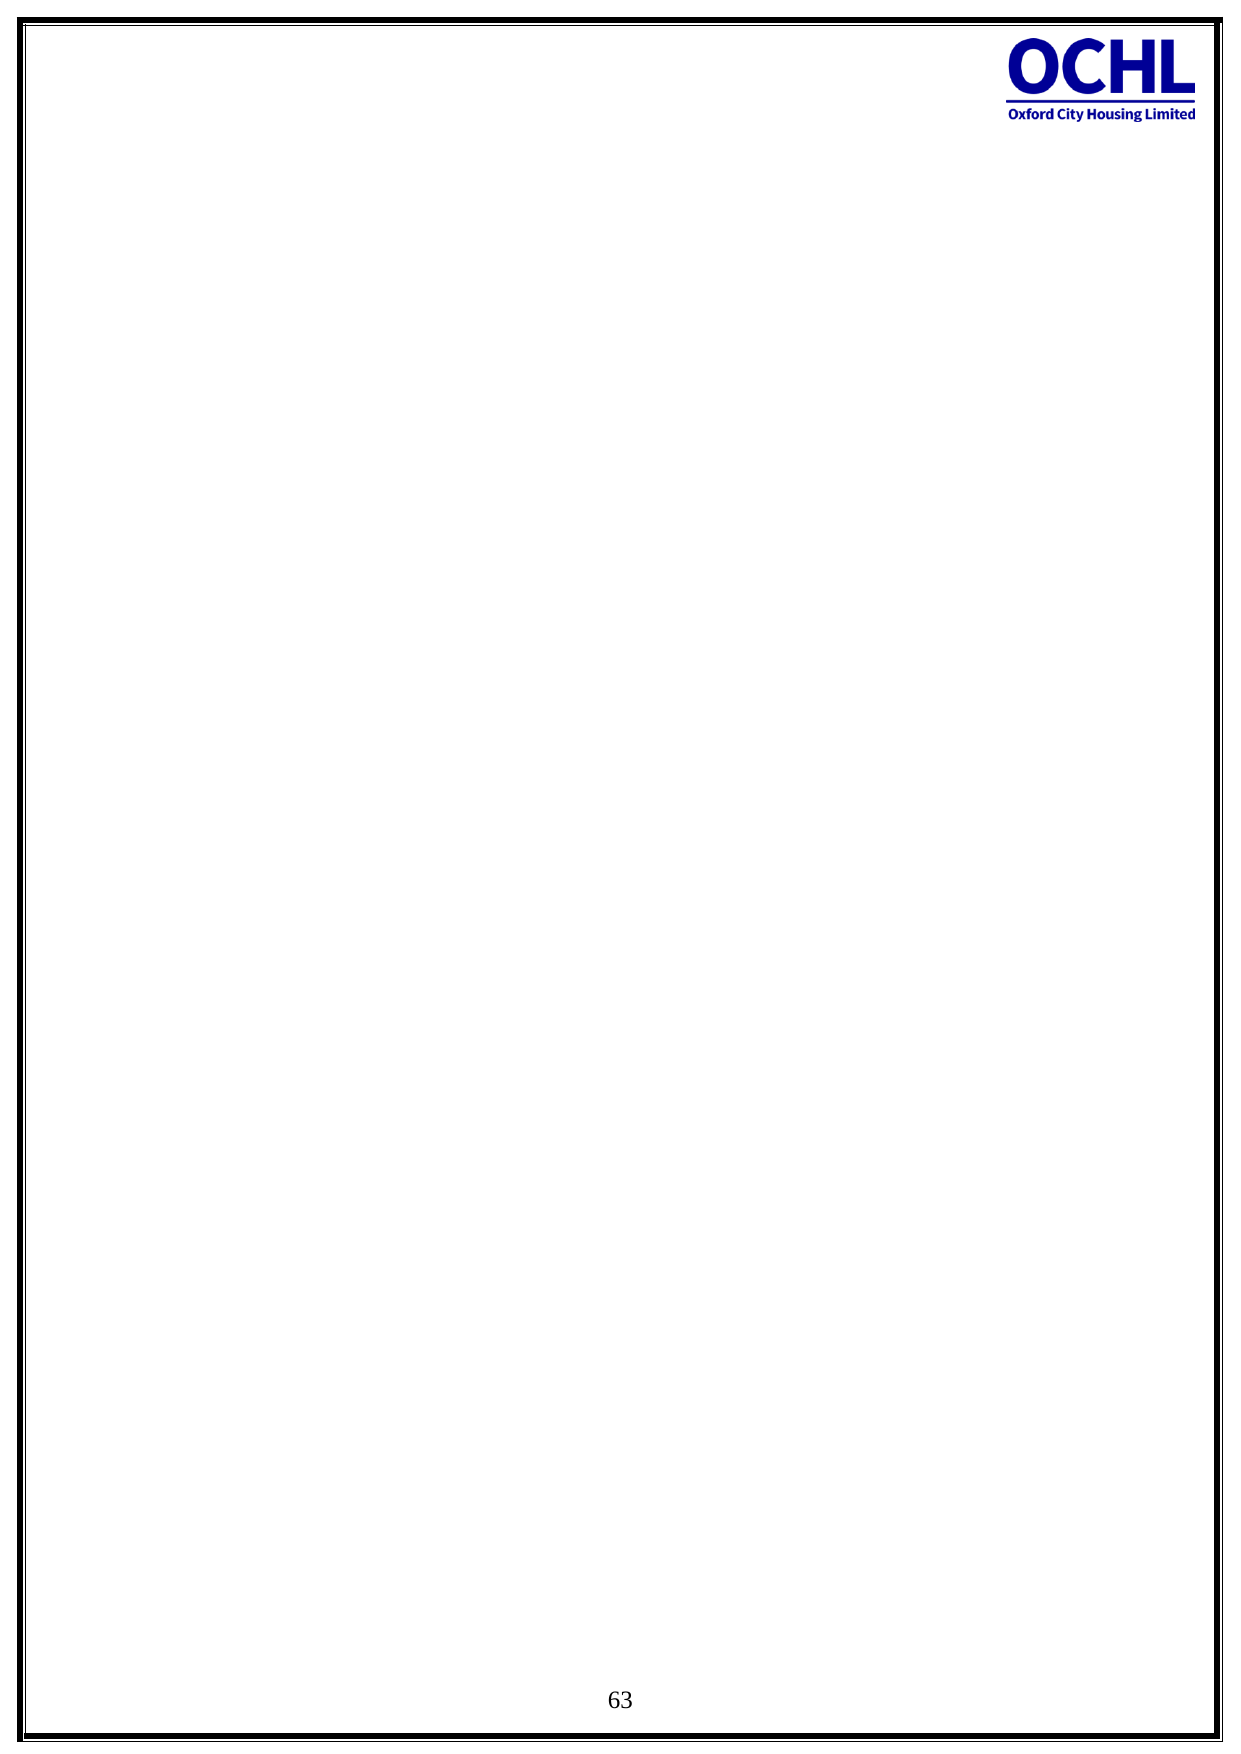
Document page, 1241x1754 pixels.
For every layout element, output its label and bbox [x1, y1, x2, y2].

picture [1006, 38, 1195, 122]
